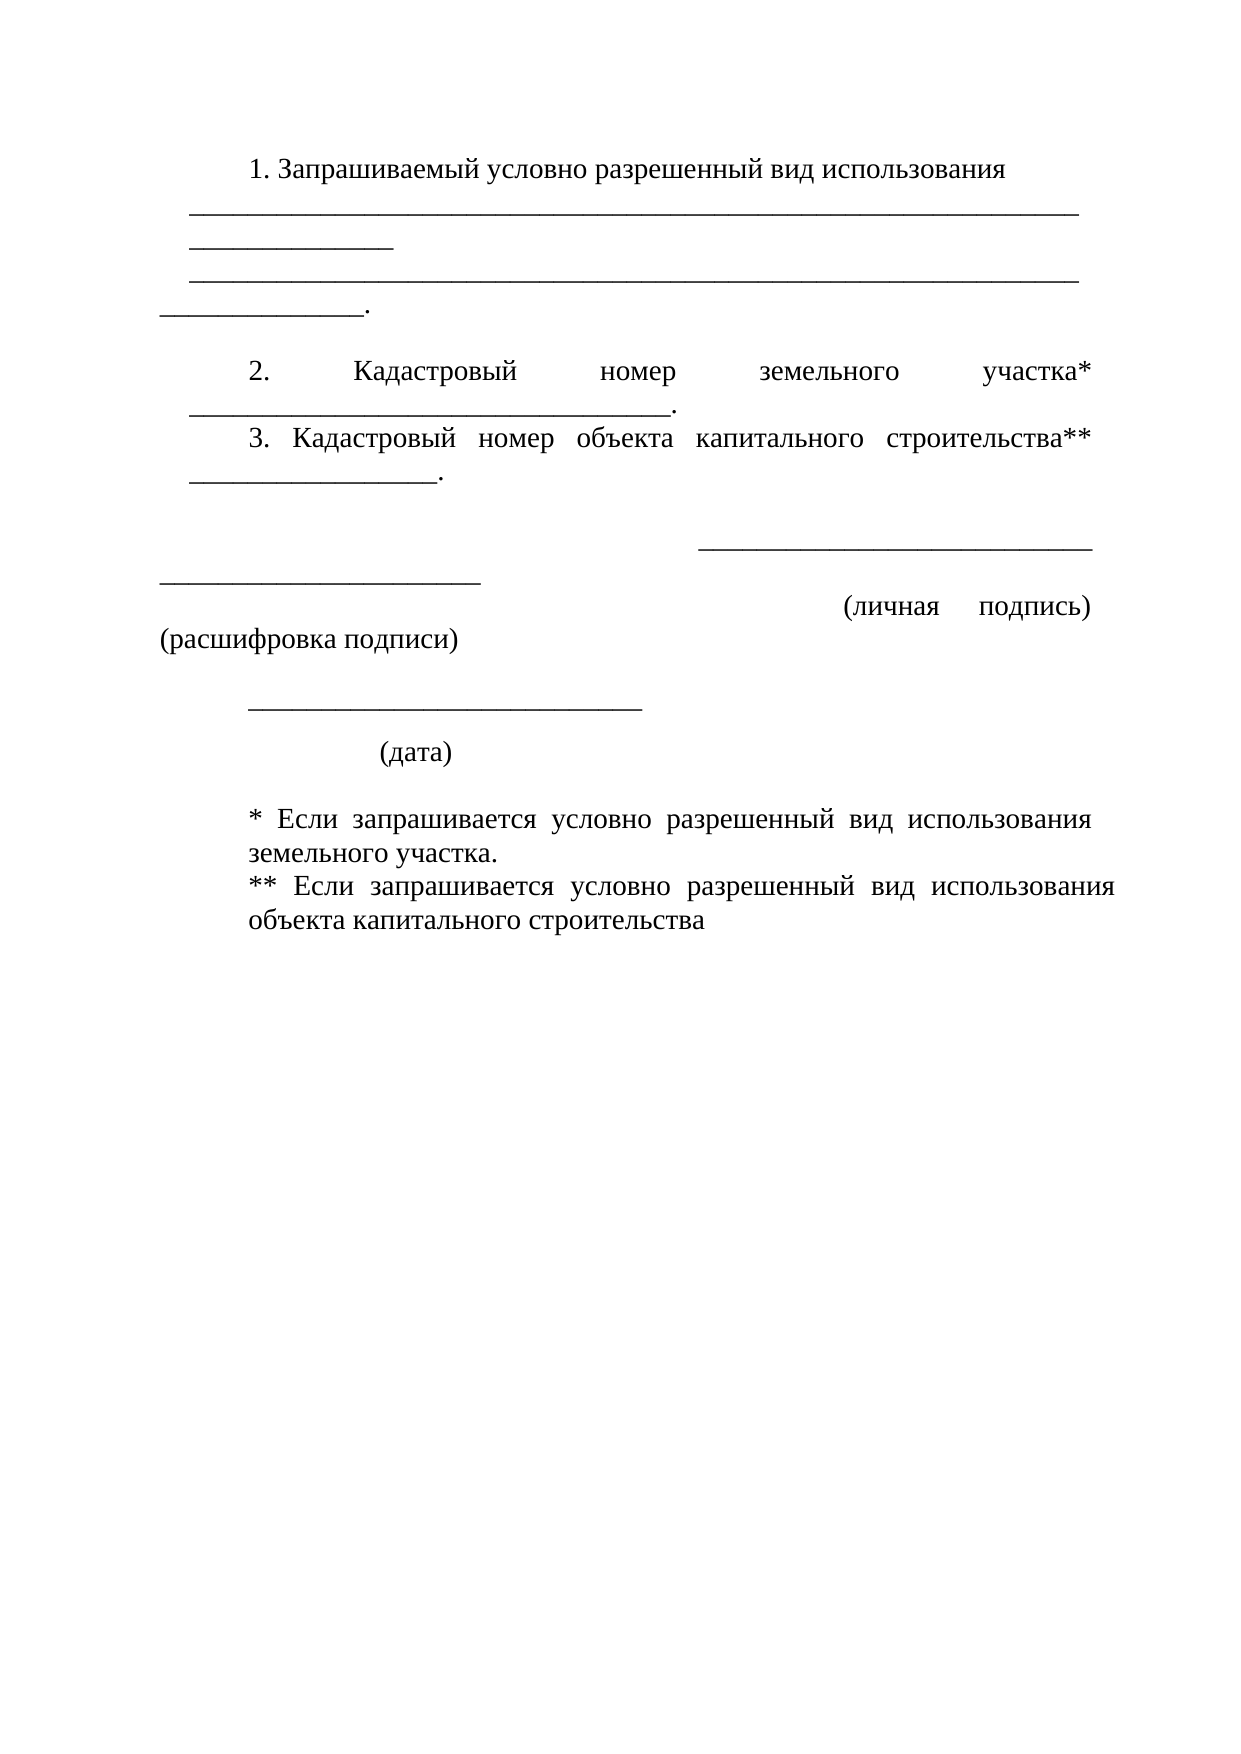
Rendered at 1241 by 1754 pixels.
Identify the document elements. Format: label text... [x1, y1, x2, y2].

text 1. Запрашиваемый условно разрешенный вид использования ___________________________________________________________________________ [189, 152, 1092, 252]
text ___________________________ ______________________ [159, 521, 1092, 588]
text * Если запрашивается условно разрешенный вид использования земельного участка. [248, 801, 1092, 868]
text ** Если запрашивается условно разрешенный вид использования объекта капитального строительства [248, 868, 1116, 935]
text (личная подпись) (расшифровка подписи) [159, 588, 1092, 655]
text 3. Кадастровый номер объекта капитального строительства** _________________. [189, 420, 1092, 487]
text ___________________________ [159, 680, 1092, 713]
text 2. Кадастровый номер земельного участка* _________________________________. [189, 353, 1092, 420]
text (дата) [159, 734, 1092, 768]
text ___________________________________________________________________________. [159, 252, 1092, 319]
